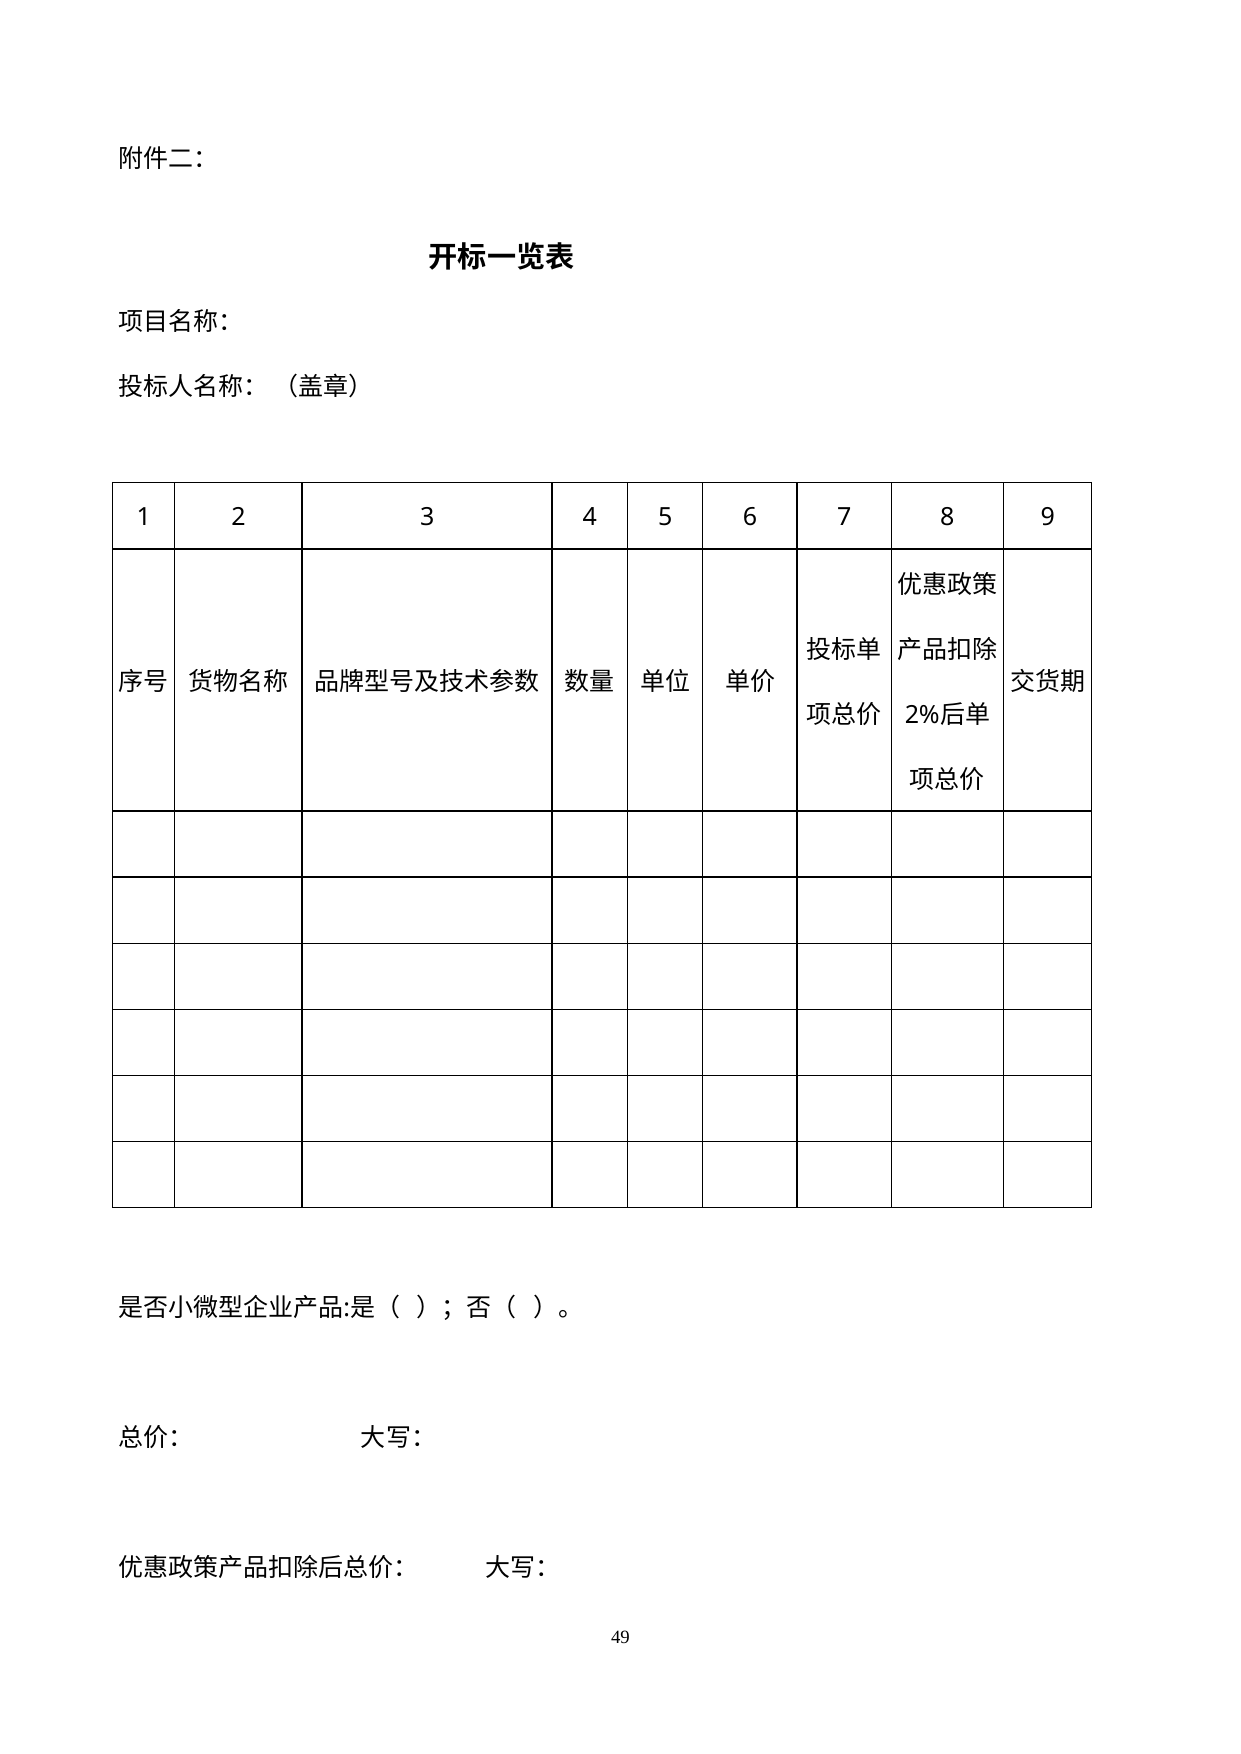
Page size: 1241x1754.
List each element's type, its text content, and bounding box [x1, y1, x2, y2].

table_cell [175, 944, 301, 1008]
table_cell [113, 944, 174, 1008]
table_cell [1004, 1076, 1091, 1141]
table_cell 投标单项总价 [798, 550, 891, 810]
table_cell [553, 878, 627, 942]
text 总价： 大写： [118, 1403, 1122, 1468]
table_cell 交货期 [1004, 550, 1091, 810]
table_header 6 [703, 483, 796, 548]
table_cell [553, 1142, 627, 1207]
table_cell [303, 1010, 551, 1074]
table_cell [628, 1142, 702, 1207]
text 开标一览表 [118, 222, 885, 287]
table_cell [703, 1142, 796, 1207]
table_cell [892, 944, 1003, 1008]
table_cell [303, 878, 551, 942]
table_cell [1004, 944, 1091, 1008]
text 项目名称： [118, 287, 1122, 352]
table_cell [892, 1142, 1003, 1207]
text 附件二： [118, 124, 1122, 189]
table_cell [703, 944, 796, 1008]
table_cell [1004, 1142, 1091, 1207]
table_cell [892, 812, 1003, 876]
table_header 3 [303, 483, 551, 548]
table_cell [113, 878, 174, 942]
table_cell [175, 1142, 301, 1207]
table_header 4 [553, 483, 627, 548]
text 投标人名称： （盖章） [118, 352, 1122, 417]
table_cell [703, 812, 796, 876]
table_header 1 [113, 483, 174, 548]
table_cell [1004, 1010, 1091, 1074]
table_cell [628, 1076, 702, 1141]
table_cell [553, 1076, 627, 1141]
table_header 7 [798, 483, 891, 548]
table_cell [1004, 878, 1091, 942]
table_cell [113, 1010, 174, 1074]
table_cell [628, 1010, 702, 1074]
table_cell [175, 1010, 301, 1074]
table_header 9 [1004, 483, 1091, 548]
table_cell [553, 944, 627, 1008]
table_cell [892, 1010, 1003, 1074]
table_cell [798, 878, 891, 942]
table_cell [703, 1010, 796, 1074]
table_header 8 [892, 483, 1003, 548]
table_cell [798, 1010, 891, 1074]
table_cell [628, 812, 702, 876]
table_cell [798, 1142, 891, 1207]
table_header 5 [628, 483, 702, 548]
table_cell [175, 1076, 301, 1141]
table_cell [303, 1076, 551, 1141]
table_cell [798, 812, 891, 876]
table_cell 货物名称 [175, 550, 301, 810]
table_cell [798, 1076, 891, 1141]
table_cell [175, 878, 301, 942]
text 优惠政策产品扣除后总价： 大写： [118, 1533, 1122, 1598]
table_cell 优惠政策产品扣除2%后单项总价 [892, 550, 1003, 810]
table_cell [628, 944, 702, 1008]
table_cell [892, 1076, 1003, 1141]
table_cell [113, 1076, 174, 1141]
text 是否小微型企业产品:是（ ）；否（ ）。 [118, 1273, 1122, 1338]
table_cell [1004, 812, 1091, 876]
table_cell 序号 [113, 550, 174, 810]
table_cell [553, 1010, 627, 1074]
table_cell [628, 878, 702, 942]
table_header 2 [175, 483, 301, 548]
table_cell [303, 812, 551, 876]
table_cell [303, 1142, 551, 1207]
table_cell [703, 1076, 796, 1141]
table_cell [553, 812, 627, 876]
table_cell [892, 878, 1003, 942]
table_cell [303, 944, 551, 1008]
table_cell 单价 [703, 550, 796, 810]
table_cell [703, 878, 796, 942]
table_cell 品牌型号及技术参数 [303, 550, 551, 810]
table_cell [175, 812, 301, 876]
table_cell 单位 [628, 550, 702, 810]
table_cell [113, 1142, 174, 1207]
table_cell 数量 [553, 550, 627, 810]
table_cell [113, 812, 174, 876]
table_cell [798, 944, 891, 1008]
